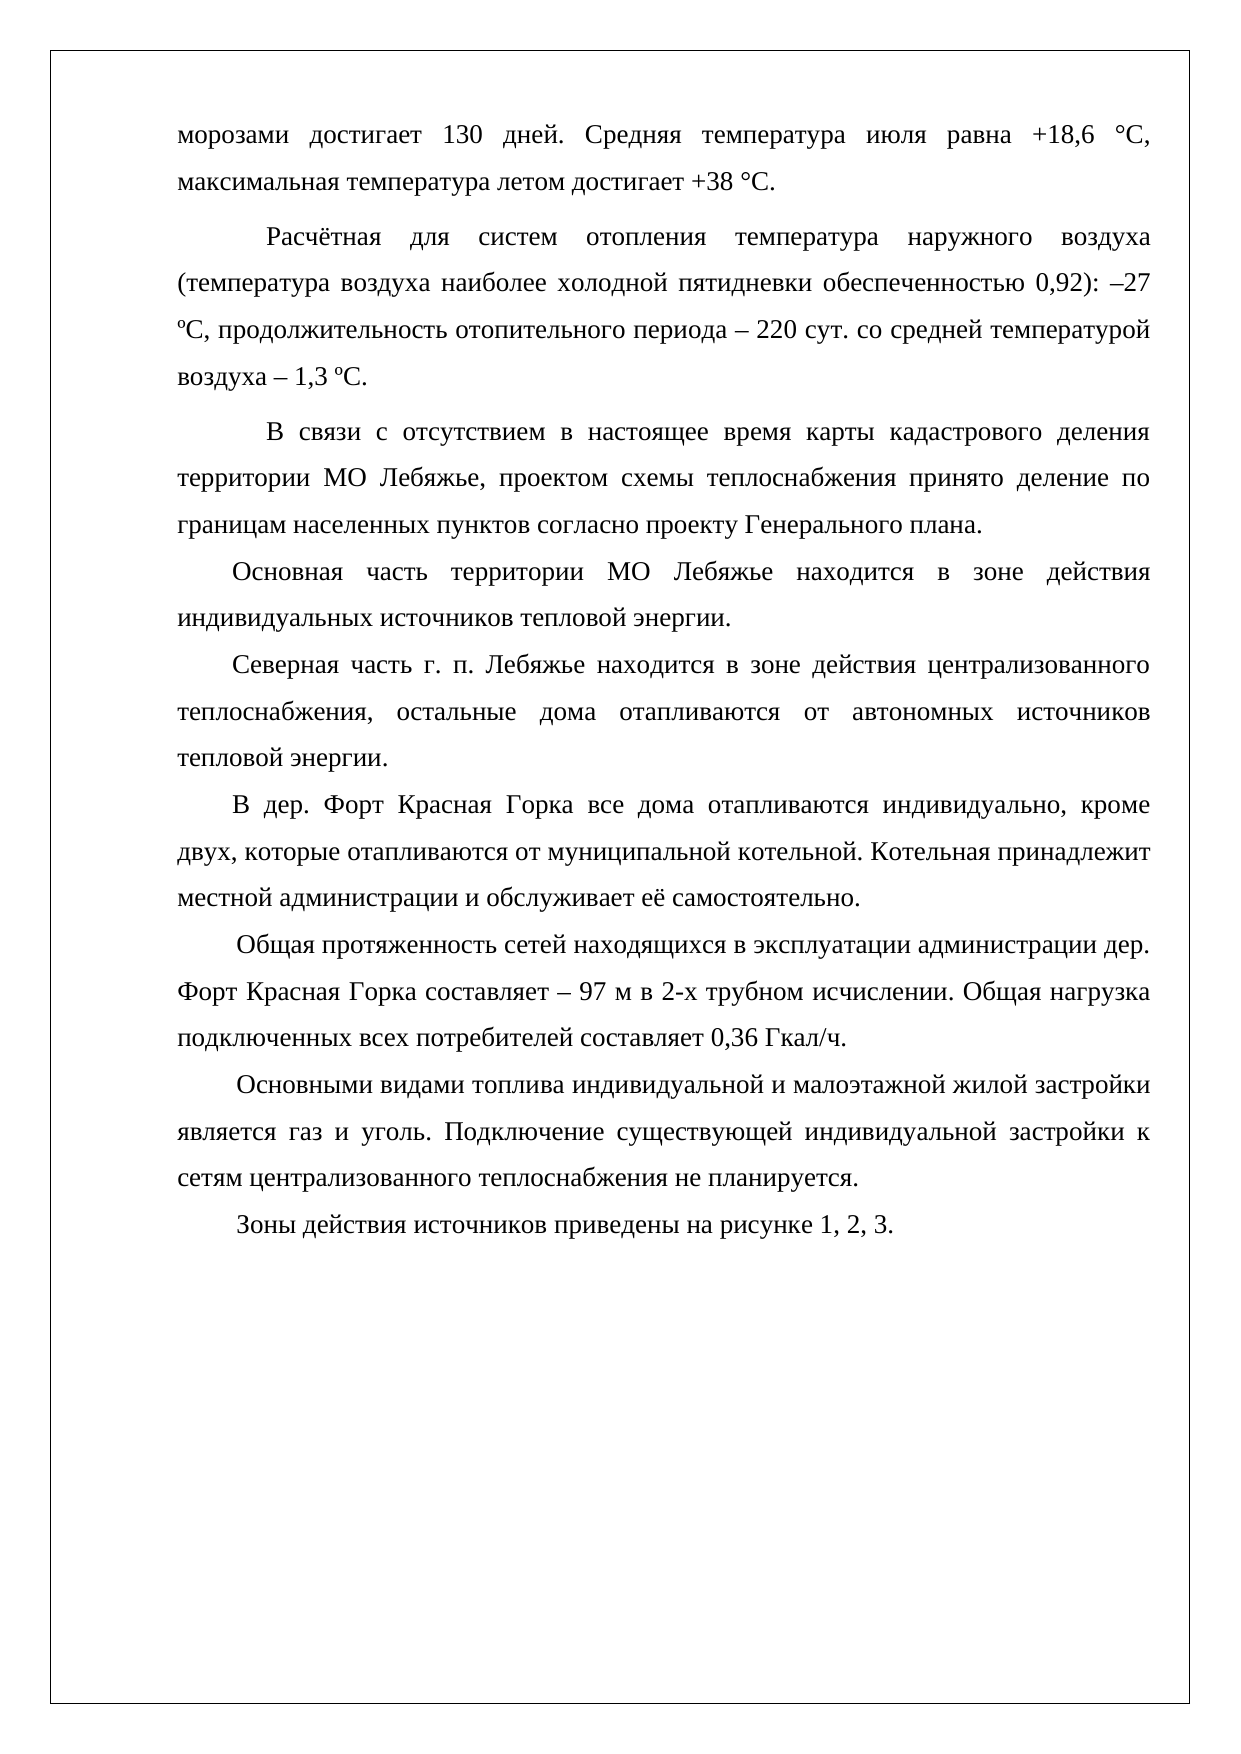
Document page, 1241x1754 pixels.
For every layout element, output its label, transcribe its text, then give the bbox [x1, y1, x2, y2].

list Основными видами топлива индивидуальной и малоэтажной жилой застройки является газ и уголь. Подключение существующей индивидуальной застройки к сетям централизованного теплоснабжения не планируется. [177, 1068, 1152, 1192]
text Северная часть г. п. Лебяжье находится в зоне действия централизованного теплоснабжения, остальные дома отапливаются от автономных источников тепловой энергии. [177, 648, 1152, 772]
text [177, 118, 1152, 196]
text В связи с отсутствием в настоящее время карты кадастрового деления территории МО Лебяжье, проектом схемы теплоснабжения принято деление по границам населенных пунктов согласно проекту Генерального плана. [177, 415, 1152, 539]
text Основная часть территории МО Лебяжье находится в зоне действия индивидуальных источников тепловой энергии. [177, 555, 1152, 632]
list Общая протяженность сетей находящихся в эксплуатации администрации дер. Форт Красная Горка составляет – 97 м в 2-х трубном исчислении. Общая нагрузка подключенных всех потребителей составляет 0,36 Гкал/ч. [177, 928, 1152, 1052]
text Расчётная для систем отопления температура наружного воздуха (температура воздуха наиболее холодной пятидневки обеспеченностью 0,92): –27 ºС, продолжительность отопительного периода – 220 сут. со средней температурой воздуха – 1,3 ºС. [177, 220, 1152, 391]
list Зоны действия источников приведены на рисунке 1, 2, 3. [177, 1208, 1152, 1239]
text В дер. Форт Красная Горка все дома отапливаются индивидуально, кроме двух, которые отапливаются от муниципальной котельной. Котельная принадлежит местной администрации и обслуживает её самостоятельно. [177, 788, 1152, 912]
